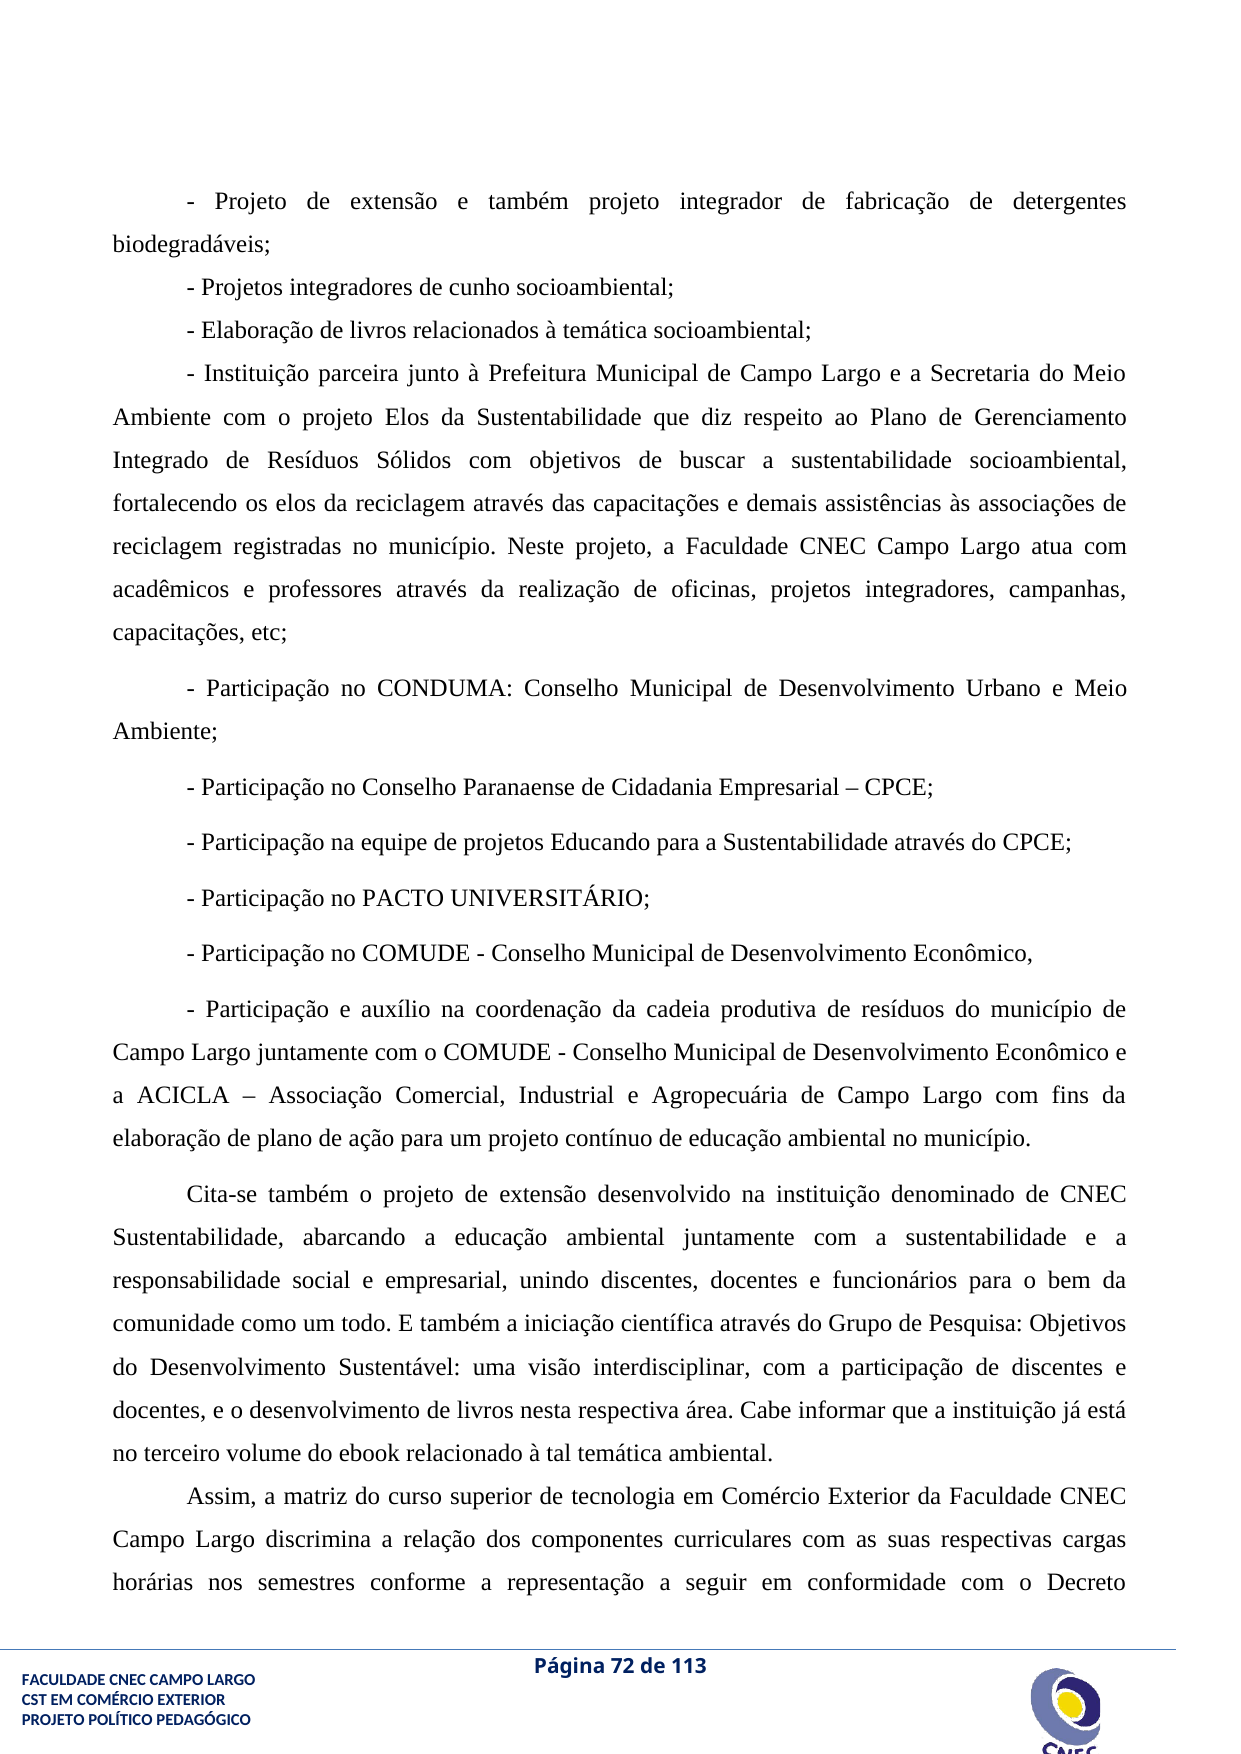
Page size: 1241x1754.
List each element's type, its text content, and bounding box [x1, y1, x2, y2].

text - Projeto de extensão e também projeto integrador de fabricação de detergentes biodegradáveis; [112, 186, 1128, 258]
picture [1030, 1668, 1100, 1754]
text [112, 1481, 1128, 1596]
text - Participação no Conselho Paranaense de Cidadania Empresarial – CPCE; [112, 772, 1128, 800]
text Cita-se também o projeto de extensão desenvolvido na instituição denominado de CNEC Sustentabilidade, abarcando a educação ambiental juntamente com a sustentabilidade e a responsabilidade social e empresarial, unindo discentes, docentes e funcionários para o bem da comunidade como um todo. E também a iniciação científica através do Grupo de Pesquisa: Objetivos do Desenvolvimento Sustentável: uma visão interdisciplinar, com a participação de discentes e docentes, e o desenvolvimento de livros nesta respectiva área. Cabe informar que a instituição já está no terceiro volume do ebook relacionado à tal temática ambiental. [112, 1179, 1128, 1467]
text - Participação no PACTO UNIVERSITÁRIO; [112, 883, 1128, 912]
text - Participação no CONDUMA: Conselho Municipal de Desenvolvimento Urbano e Meio Ambiente; [112, 673, 1128, 745]
text - Participação no COMUDE - Conselho Municipal de Desenvolvimento Econômico, [112, 938, 1128, 967]
text - Projetos integradores de cunho socioambiental; [112, 272, 1128, 301]
text - Elaboração de livros relacionados à temática socioambiental; [112, 315, 1128, 344]
text - Participação na equipe de projetos Educando para a Sustentabilidade através do CPCE; [112, 827, 1128, 856]
text - Instituição parceira junto à Prefeitura Municipal de Campo Largo e a Secretaria do Meio Ambiente com o projeto Elos da Sustentabilidade que diz respeito ao Plano de Gerenciamento Integrado de Resíduos Sólidos com objetivos de buscar a sustentabilidade socioambiental, fortalecendo os elos da reciclagem através das capacitações e demais assistências às associações de reciclagem registradas no município. Neste projeto, a Faculdade CNEC Campo Largo atua com acadêmicos e professores através da realização de oficinas, projetos integradores, campanhas, capacitações, etc; [112, 358, 1128, 646]
text - Participação e auxílio na coordenação da cadeia produtiva de resíduos do município de Campo Largo juntamente com o COMUDE - Conselho Municipal de Desenvolvimento Econômico e a ACICLA – Associação Comercial, Industrial e Agropecuária de Campo Largo com fins da elaboração de plano de ação para um projeto contínuo de educação ambiental no município. [112, 994, 1128, 1152]
